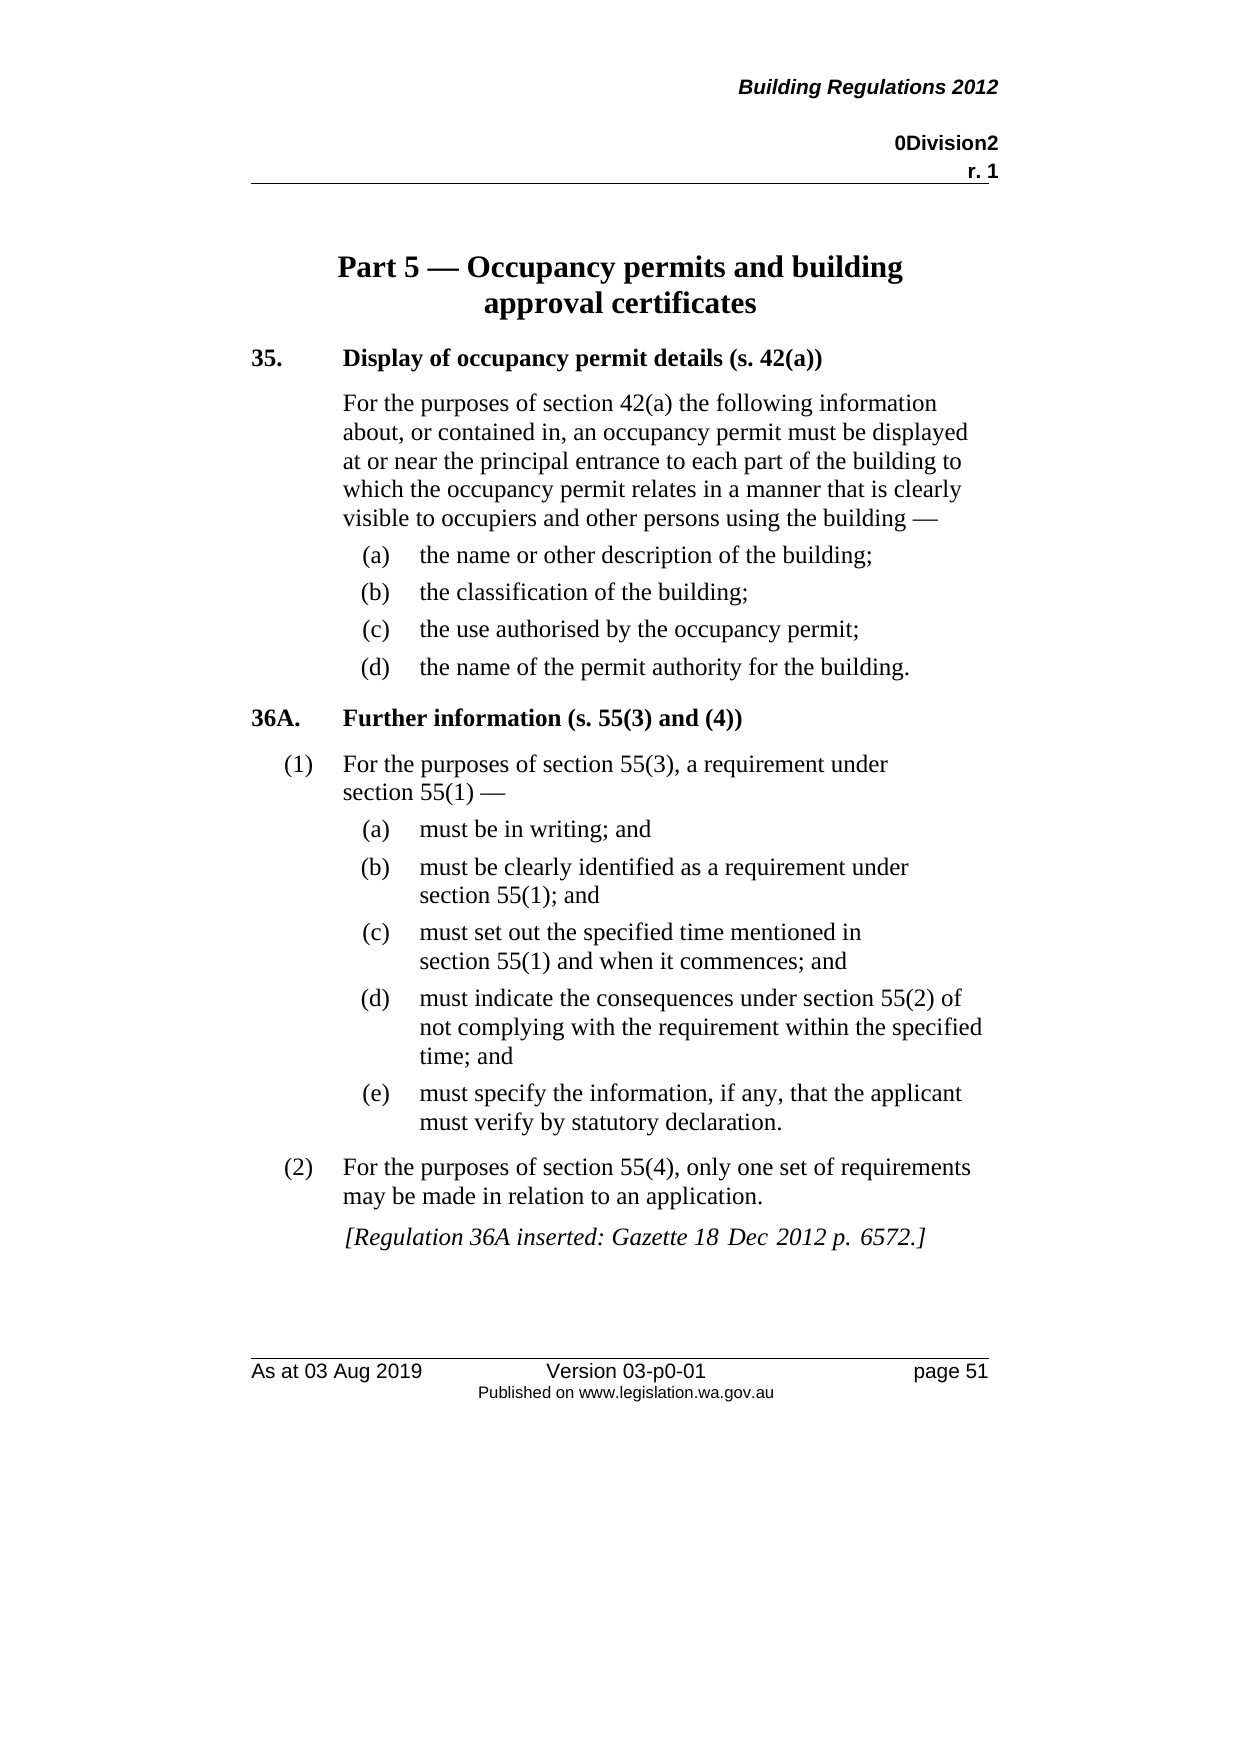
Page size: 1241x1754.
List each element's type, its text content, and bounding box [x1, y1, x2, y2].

text (d) the name of the permit authority for the building. [251, 652, 989, 680]
text (a) the name or other description of the building; [251, 540, 989, 569]
text (c) the use authorised by the occupancy permit; [251, 614, 989, 643]
text (1) For the purposes of section 55(3), a requirement under section 55(1) — [251, 749, 989, 806]
subtitle 36A. Further information (s. 55(3) and (4)) [251, 703, 989, 732]
text (a) must be in writing; and [251, 814, 989, 843]
text [Regulation 36A inserted: Gazette 18 Dec 2012 p. 6572.] [251, 1222, 989, 1251]
text For the purposes of section 42(a) the following information about, or contained in, an occupancy permit must be displayed at or near the principal entrance to each part of the building to which the occupancy permit relates in a manner that is clearly visible to occupiers and other persons using the building — [251, 388, 989, 532]
text (c) must set out the specified time mentioned in section 55(1) and when it commences; and [251, 917, 989, 975]
text (e) must specify the information, if any, that the applicant must verify by statutory declaration. [251, 1078, 989, 1135]
text (2) For the purposes of section 55(4), only one set of requirements may be made in relation to an application. [251, 1152, 989, 1209]
text (d) must indicate the consequences under section 55(2) of not complying with the requirement within the specified time; and [251, 983, 989, 1069]
text (b) the classification of the building; [251, 577, 989, 606]
text (b) must be clearly identified as a requirement under section 55(1); and [251, 852, 989, 909]
subtitle 35. Display of occupancy permit details (s. 42(a)) [251, 343, 989, 372]
subtitle Part 5 — Occupancy permits and building approval certificates [251, 248, 989, 320]
